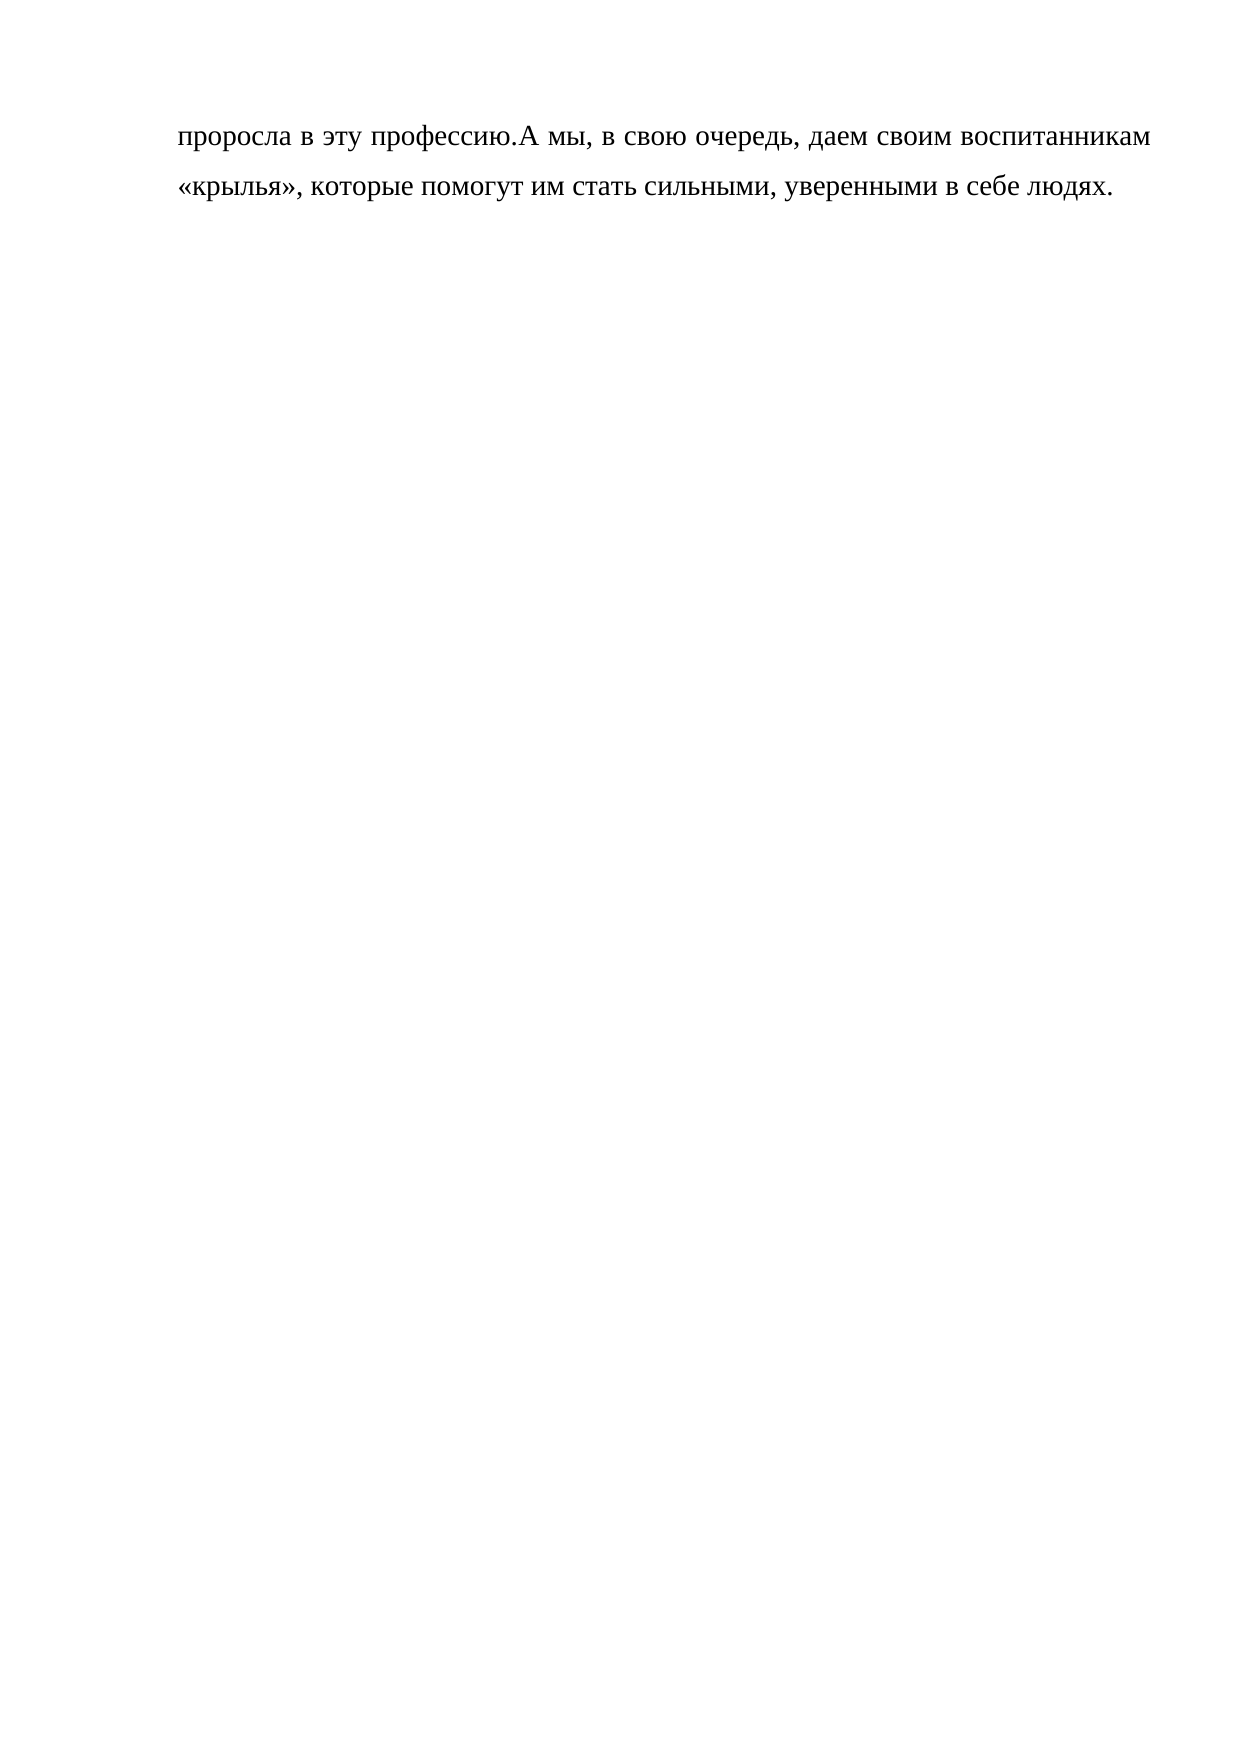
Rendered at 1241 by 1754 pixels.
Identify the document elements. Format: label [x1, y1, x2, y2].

text [177, 118, 1152, 202]
